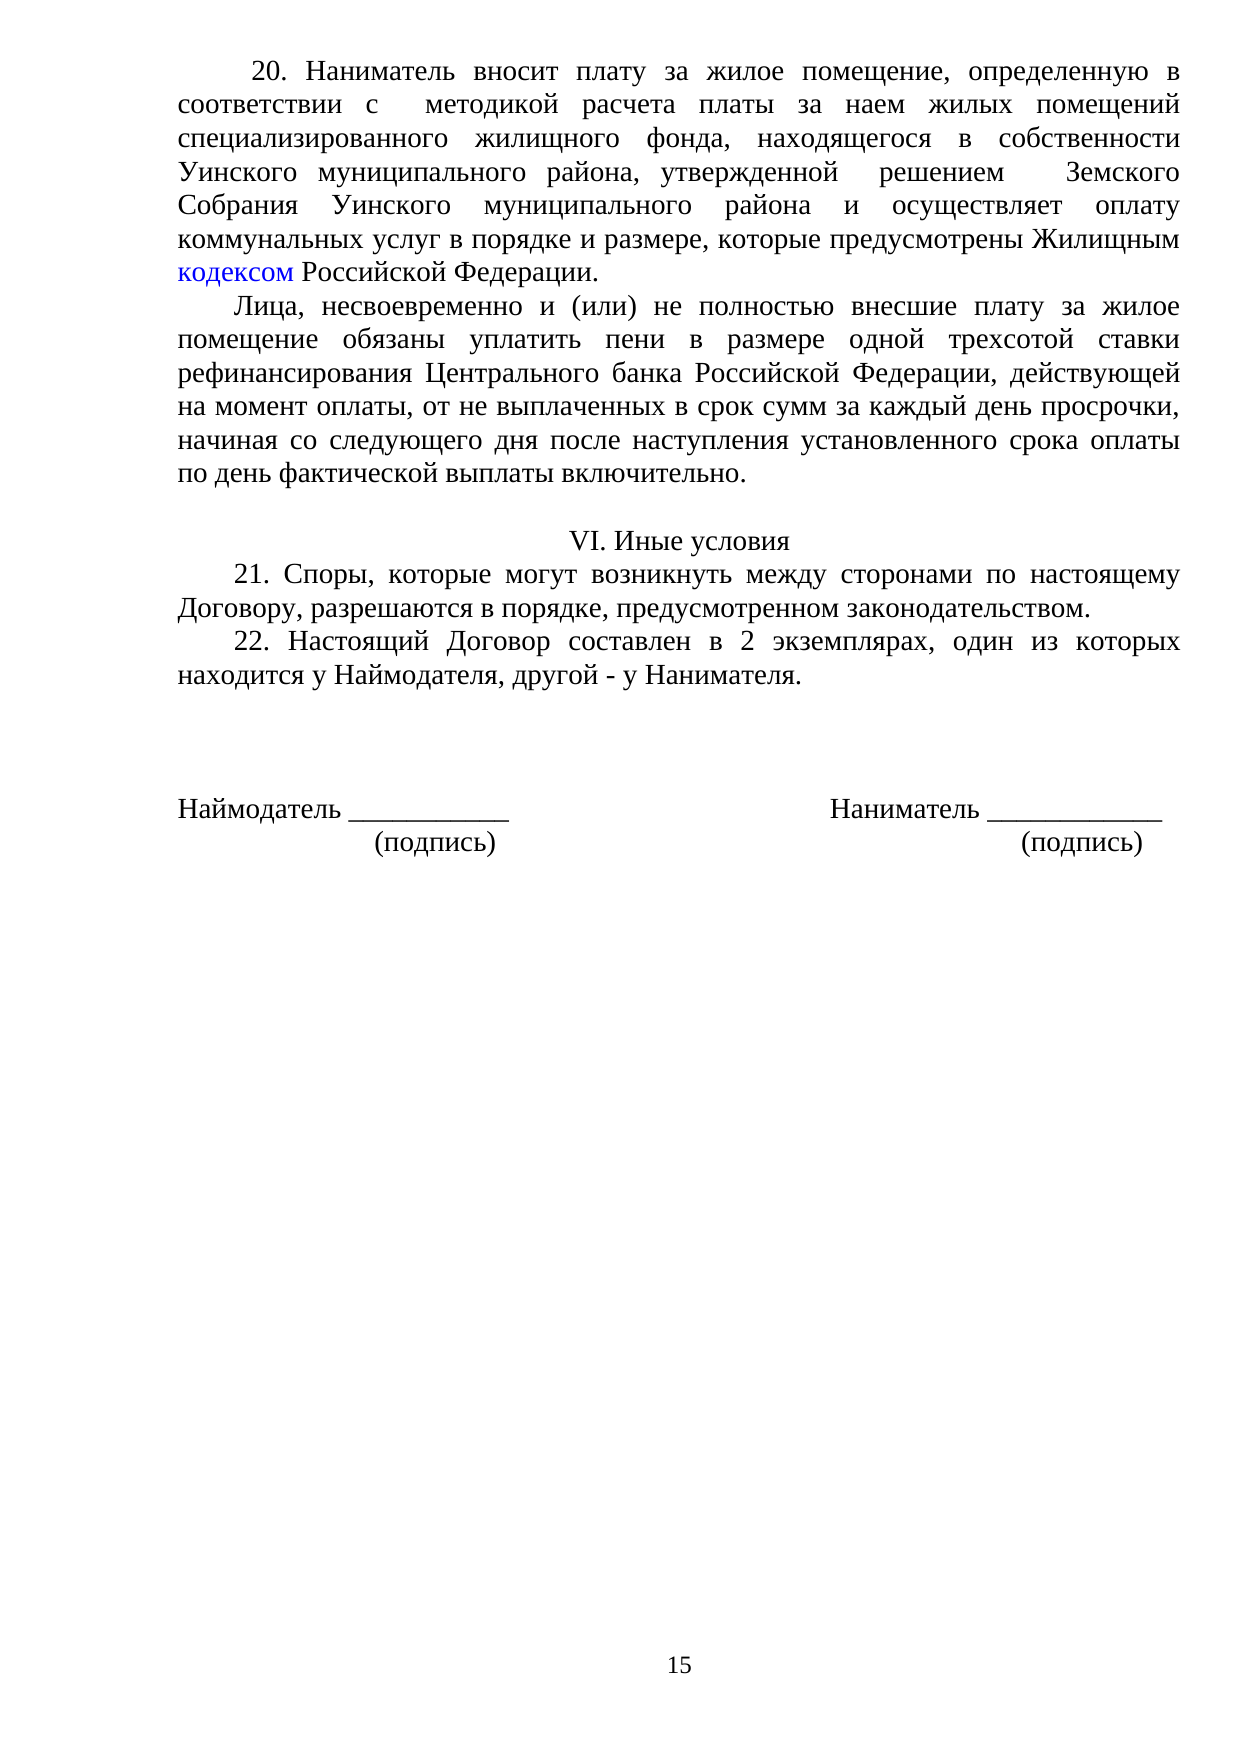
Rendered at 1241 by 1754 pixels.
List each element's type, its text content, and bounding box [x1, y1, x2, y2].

text Лица, несвоевременно и (или) не полностью внесшие плату за жилое помещение обязаны уплатить пени в размере одной трехсотой ставки рефинансирования Центрального банка Российской Федерации, действующей на момент оплаты, от не выплаченных в срок сумм за каждый день просрочки, начиная со следующего дня после наступления установленного срока оплаты по день фактической выплаты включительно. [177, 288, 1181, 489]
text 21. Споры, которые могут возникнуть между сторонами по настоящему Договору, разрешаются в порядке, предусмотренном законодательством. [177, 556, 1181, 623]
text 20. Наниматель вносит плату за жилое помещение, определенную в соответствии с методикой расчета платы за наем жилых помещений специализированного жилищного фонда, находящегося в собственности Уинского муниципального района, утвержденной решением Земского Собрания Уинского муниципального района и осуществляет оплату коммунальных услуг в порядке и размере, которые предусмотрены Жилищным кодексом Российской Федерации. [177, 53, 1181, 288]
text (подпись) (подпись) [177, 824, 1181, 858]
text VI. Иные условия [177, 523, 1181, 556]
text 22. Настоящий Договор составлен в 2 экземплярах, один из которых находится у Наймодателя, другой - у Нанимателя. [177, 623, 1181, 690]
text Наймодатель ___________ Наниматель ____________ [177, 791, 1181, 824]
